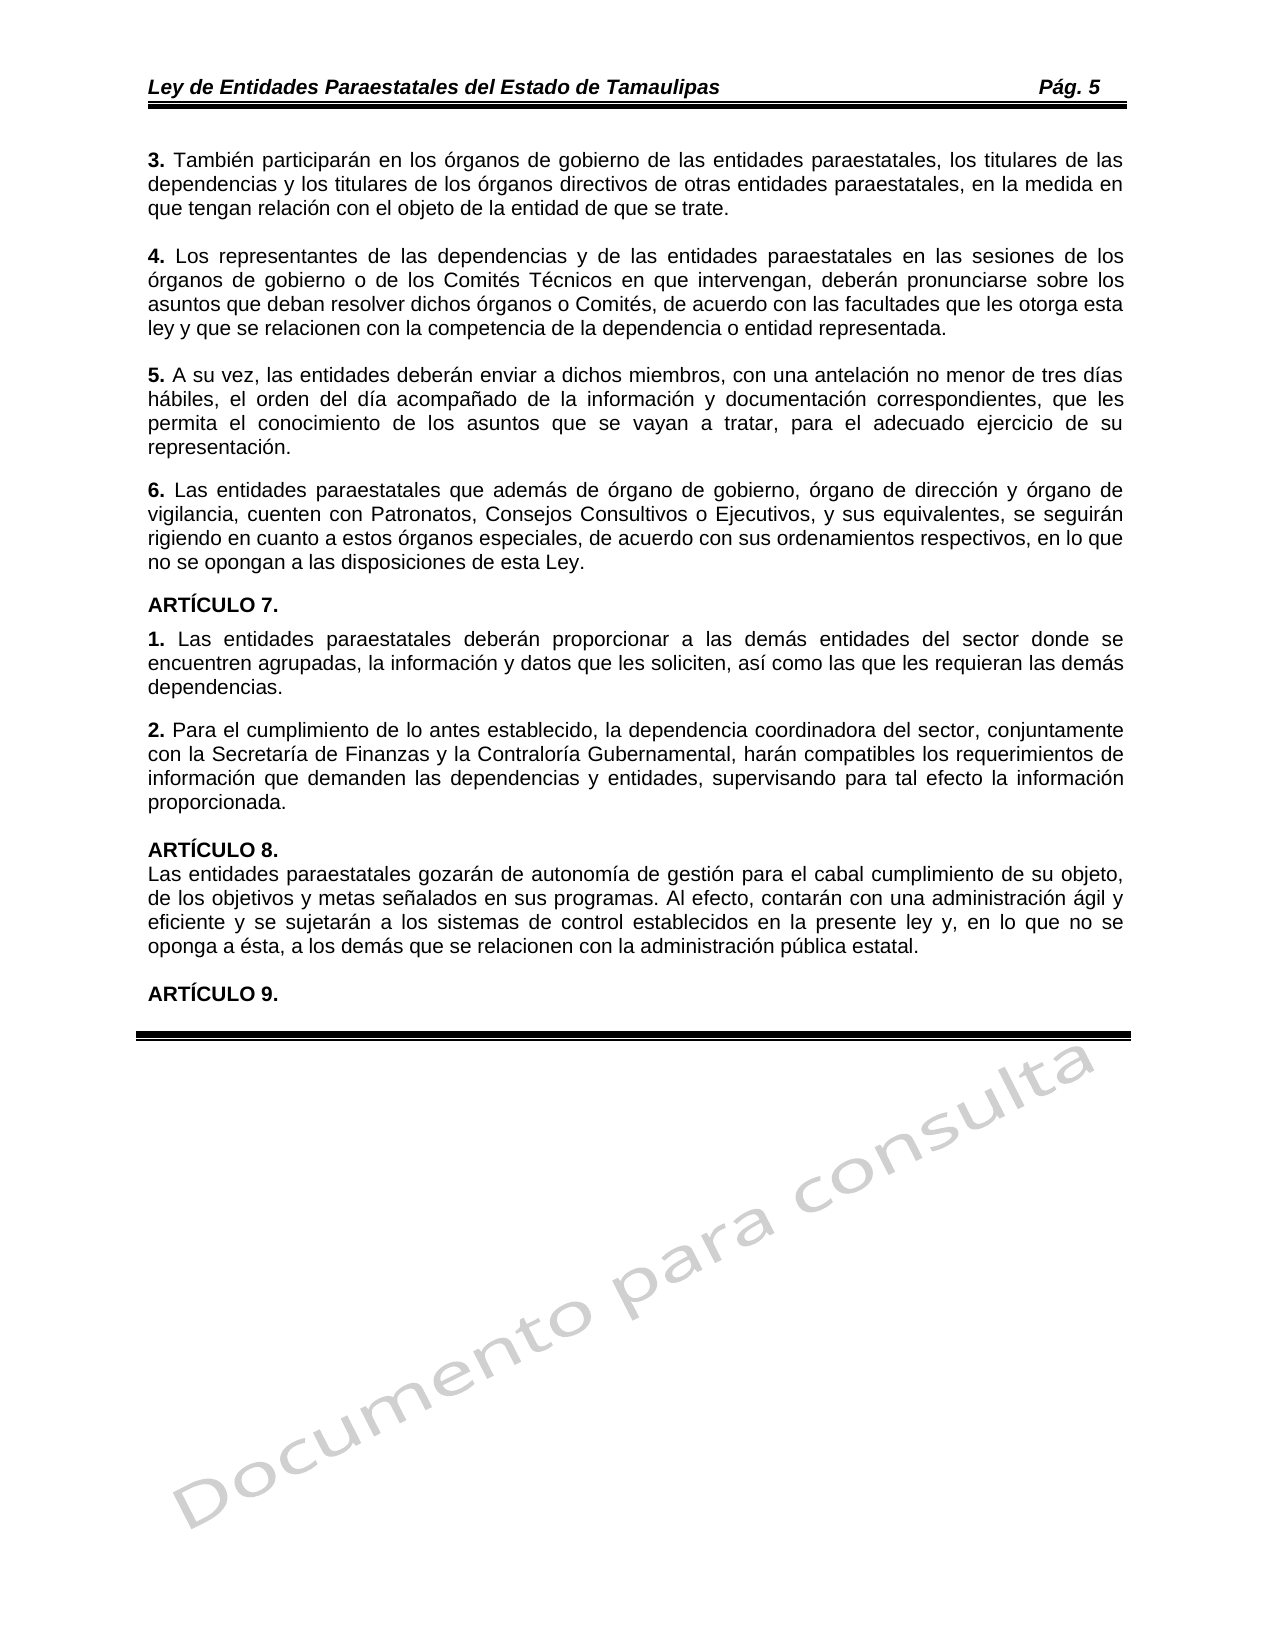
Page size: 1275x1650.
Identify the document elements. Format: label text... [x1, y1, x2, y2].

text 6. Las entidades paraestatales que además de órgano de gobierno, órgano de dirección y órgano de vigilancia, cuenten con Patronatos, Consejos Consultivos o Ejecutivos, y sus equivalentes, se seguirán rigiendo en cuanto a estos órganos especiales, de acuerdo con sus ordenamientos respectivos, en lo que no se opongan a las disposiciones de esta Ley. [148, 478, 1125, 574]
text 4. Los representantes de las dependencias y de las entidades paraestatales en las sesiones de los órganos de gobierno o de los Comités Técnicos en que intervengan, deberán pronunciarse sobre los asuntos que deban resolver dichos órganos o Comités, de acuerdo con las facultades que les otorga esta ley y que se relacionen con la competencia de la dependencia o entidad representada. [148, 243, 1125, 339]
text ARTÍCULO 9. [148, 982, 1125, 1006]
text 3. También participarán en los órganos de gobierno de las entidades paraestatales, los titulares de las dependencias y los titulares de los órganos directivos de otras entidades paraestatales, en la medida en que tengan relación con el objeto de la entidad de que se trate. [148, 148, 1125, 219]
text 2. Para el cumplimiento de lo antes establecido, la dependencia coordinadora del sector, conjuntamente con la Secretaría de Finanzas y la Contraloría Gubernamental, harán compatibles los requerimientos de información que demanden las dependencias y entidades, supervisando para tal efecto la información proporcionada. [148, 718, 1125, 814]
text 1. Las entidades paraestatales deberán proporcionar a las demás entidades del sector donde se encuentren agrupadas, la información y datos que les soliciten, así como las que les requieran las demás dependencias. [148, 627, 1125, 699]
text Las entidades paraestatales gozarán de autonomía de gestión para el cabal cumplimiento de su objeto, de los objetivos y metas señalados en sus programas. Al efecto, contarán con una administración ágil y eficiente y se sujetarán a los sistemas de control establecidos en la presente ley y, en lo que no se oponga a ésta, a los demás que se relacionen con la administración pública estatal. [148, 862, 1125, 958]
text ARTÍCULO 8. [148, 838, 1125, 862]
text ARTÍCULO 7. [148, 593, 1125, 617]
text 5. A su vez, las entidades deberán enviar a dichos miembros, con una antelación no menor de tres días hábiles, el orden del día acompañado de la información y documentación correspondientes, que les permita el conocimiento de los asuntos que se vayan a tratar, para el adecuado ejercicio de su representación. [148, 363, 1125, 459]
